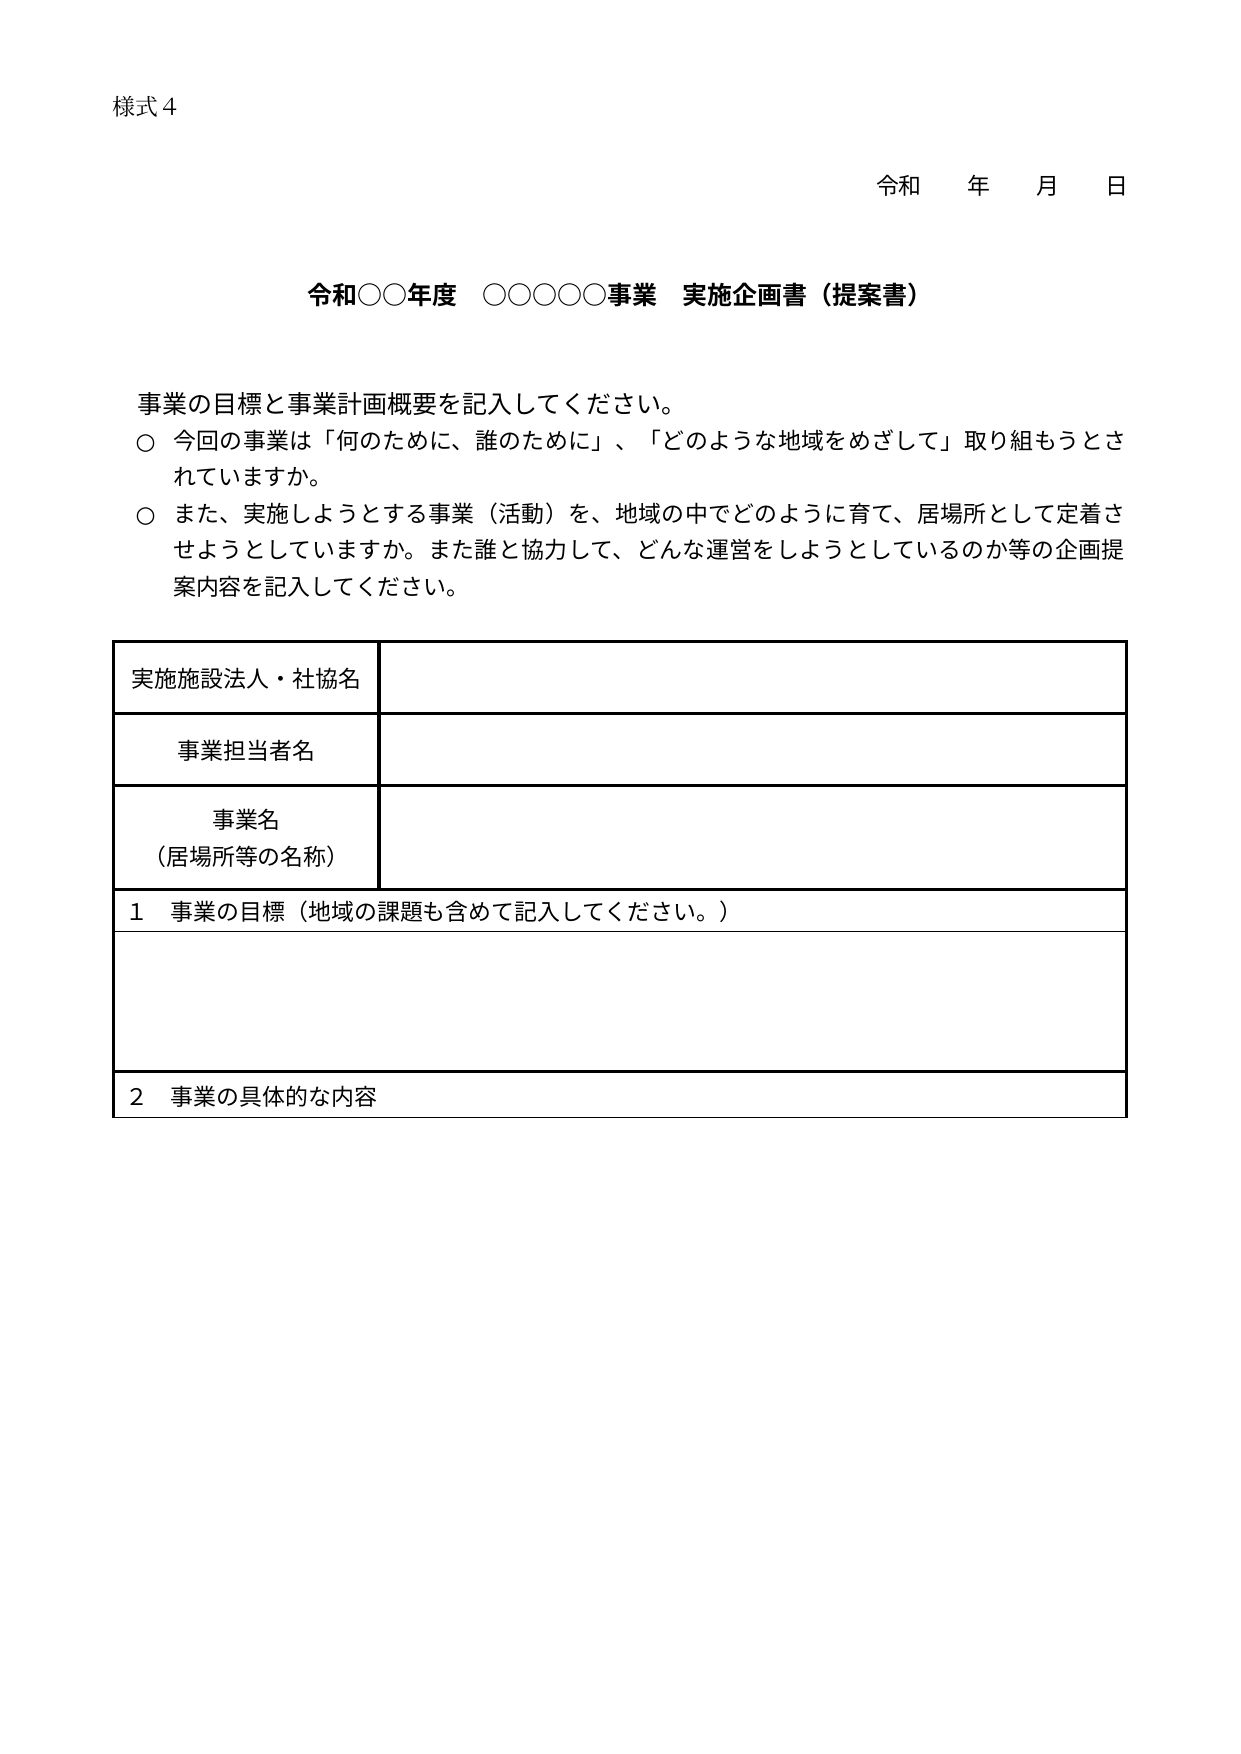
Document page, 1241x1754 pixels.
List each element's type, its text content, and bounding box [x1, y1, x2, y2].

text 令和 年 月 日 [112, 166, 1128, 202]
table_cell 事業名 （居場所等の名称） [115, 787, 377, 887]
table_cell 事業担当者名 [115, 715, 377, 784]
table_cell [381, 715, 1125, 784]
table_cell １ 事業の目標（地域の課題も含めて記入してください。） [115, 891, 1125, 931]
list また、実施しようとする事業（活動）を、地域の中でどのように育て、居場所として定着させようとしていますか。また誰と協力して、どんな運営をしようとしているのか等の企画提案内容を記入してください。 [135, 494, 1128, 603]
list 今回の事業は「何のために、誰のために」、「どのような地域をめざして」取り組もうとされていますか。 [135, 421, 1128, 494]
table_header 実施施設法人・社協名 [115, 643, 377, 712]
text 令和○○年度 ○○○○○事業 実施企画書（提案書） [112, 275, 1128, 312]
text 事業の目標と事業計画概要を記入してください。 [112, 385, 1128, 421]
table_cell ２ 事業の具体的な内容 [115, 1073, 1125, 1117]
table_header [381, 643, 1125, 712]
table_cell [381, 787, 1125, 887]
table_cell [115, 932, 1125, 1070]
